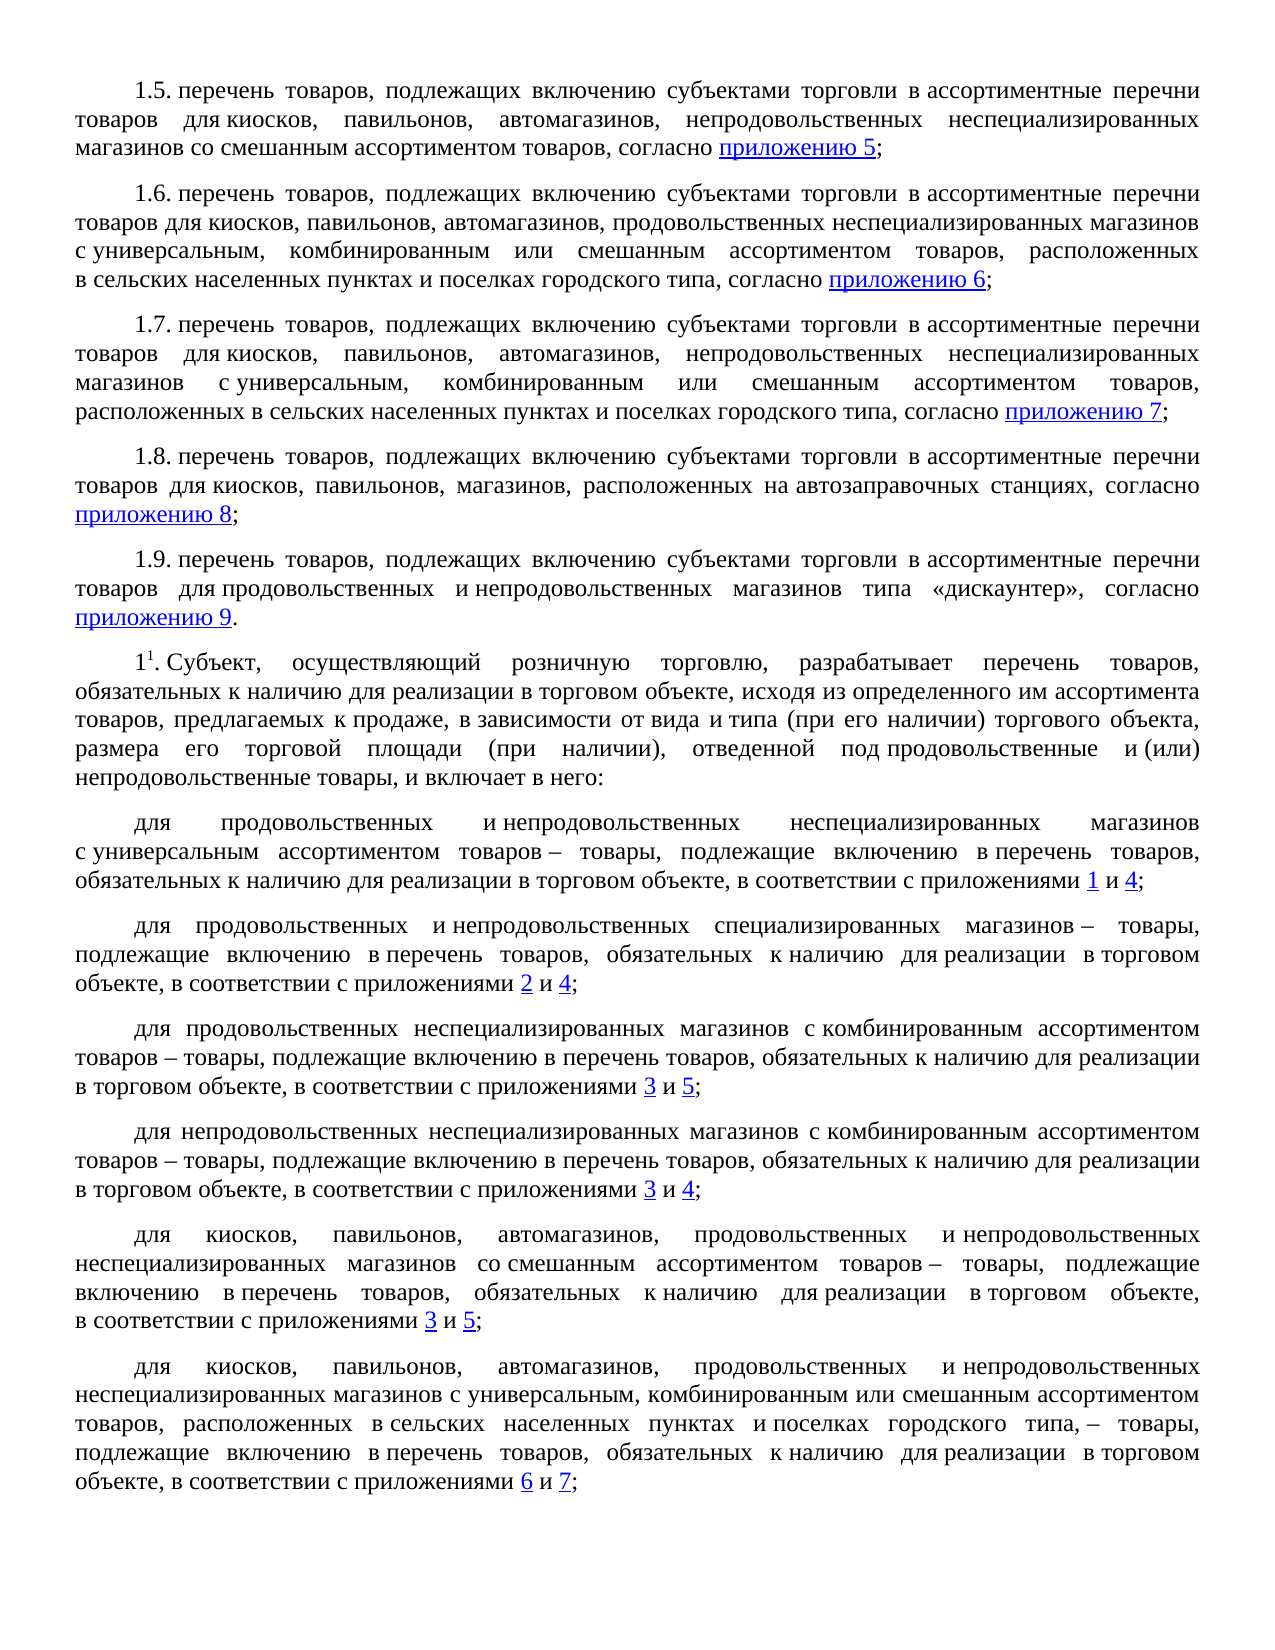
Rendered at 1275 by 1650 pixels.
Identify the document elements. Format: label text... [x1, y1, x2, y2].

text 1.8. перечень товаров, подлежащих включению субъектами торговли в ассортиментные перечни товаров для киосков, павильонов, магазинов, расположенных на автозаправочных станциях, согласно приложению 8; [75, 441, 1200, 527]
text для продовольственных неспециализированных магазинов с комбинированным ассортиментом товаров – товары, подлежащие включению в перечень товаров, обязательных к наличию для реализации в торговом объекте, в соответствии с приложениями 3 и 5; [75, 1013, 1200, 1099]
text для непродовольственных неспециализированных магазинов с комбинированным ассортиментом товаров – товары, подлежащие включению в перечень товаров, обязательных к наличию для реализации в торговом объекте, в соответствии с приложениями 3 и 4; [75, 1116, 1200, 1202]
text для продовольственных и непродовольственных неспециализированных магазинов с универсальным ассортиментом товаров – товары, подлежащие включению в перечень товаров, обязательных к наличию для реализации в торговом объекте, в соответствии с приложениями 1 и 4; [75, 807, 1200, 894]
text для продовольственных и непродовольственных специализированных магазинов – товары, подлежащие включению в перечень товаров, обязательных к наличию для реализации в торговом объекте, в соответствии с приложениями 2 и 4; [75, 910, 1200, 997]
text 1.9. перечень товаров, подлежащих включению субъектами торговли в ассортиментные перечни товаров для продовольственных и непродовольственных магазинов типа «дискаунтер», согласно приложению 9. [75, 544, 1200, 630]
text 11. Субъект, осуществляющий розничную торговлю, разрабатывает перечень товаров, обязательных к наличию для реализации в торговом объекте, исходя из определенного им ассортимента товаров, предлагаемых к продаже, в зависимости от вида и типа (при его наличии) торгового объекта, размера его торговой площади (при наличии), отведенной под продовольственные и (или) непродовольственные товары, и включает в него: [75, 647, 1200, 791]
text 1.5. перечень товаров, подлежащих включению субъектами торговли в ассортиментные перечни товаров для киосков, павильонов, автомагазинов, непродовольственных неспециализированных магазинов со смешанным ассортиментом товаров, согласно приложению 5; [75, 75, 1200, 161]
text 1.6. перечень товаров, подлежащих включению субъектами торговли в ассортиментные перечни товаров для киосков, павильонов, автомагазинов, продовольственных неспециализированных магазинов с универсальным, комбинированным или смешанным ассортиментом товаров, расположенных в сельских населенных пунктах и поселках городского типа, согласно приложению 6; [75, 178, 1200, 293]
text для киосков, павильонов, автомагазинов, продовольственных и непродовольственных неспециализированных магазинов со смешанным ассортиментом товаров – товары, подлежащие включению в перечень товаров, обязательных к наличию для реализации в торговом объекте, в соответствии с приложениями 3 и 5; [75, 1219, 1200, 1334]
text для киосков, павильонов, автомагазинов, продовольственных и непродовольственных неспециализированных магазинов с универсальным, комбинированным или смешанным ассортиментом товаров, расположенных в сельских населенных пунктах и поселках городского типа, – товары, подлежащие включению в перечень товаров, обязательных к наличию для реализации в торговом объекте, в соответствии с приложениями 6 и 7; [75, 1351, 1200, 1494]
text 1.7. перечень товаров, подлежащих включению субъектами торговли в ассортиментные перечни товаров для киосков, павильонов, автомагазинов, непродовольственных неспециализированных магазинов с универсальным, комбинированным или смешанным ассортиментом товаров, расположенных в сельских населенных пунктах и поселках городского типа, согласно приложению 7; [75, 309, 1200, 424]
